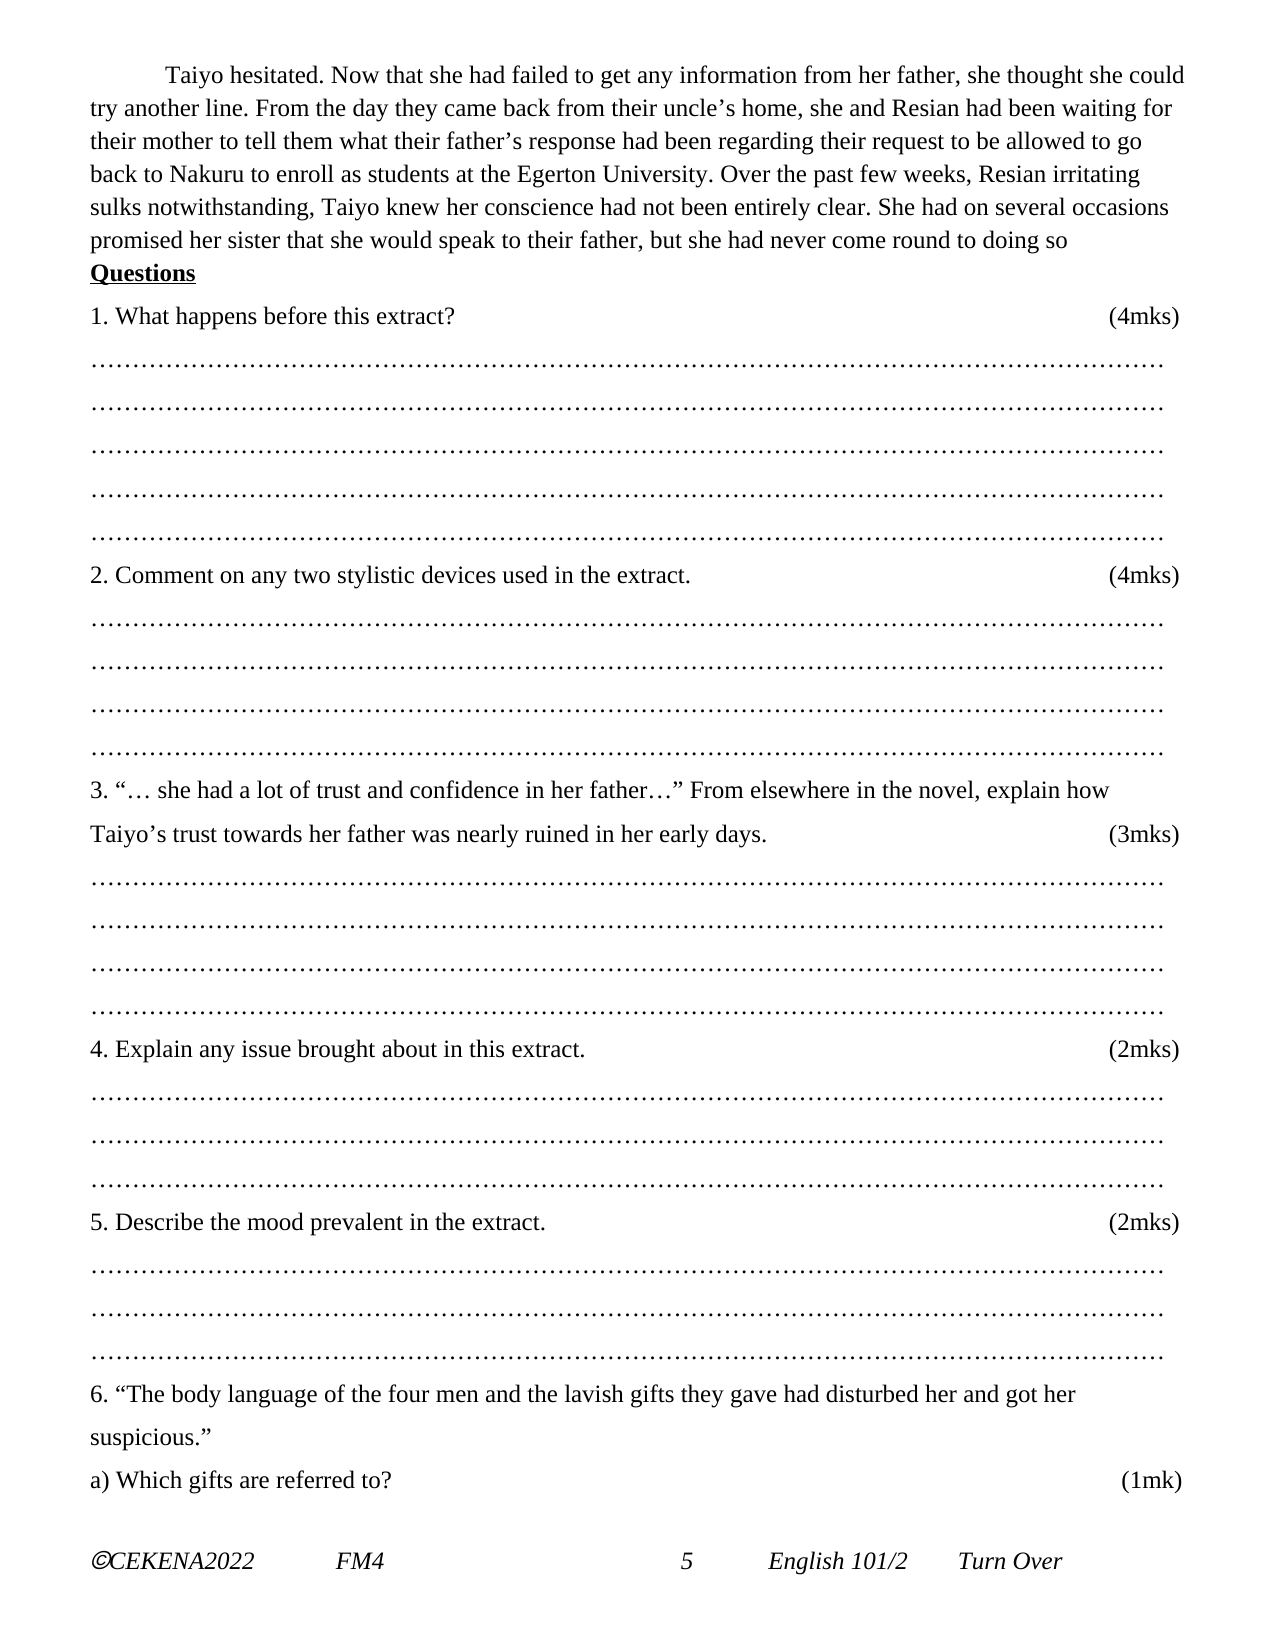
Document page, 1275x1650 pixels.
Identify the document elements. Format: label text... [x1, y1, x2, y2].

text ………………………………………………………………………………………………………………… [90, 862, 1185, 891]
text ………………………………………………………………………………………………………………… [90, 1293, 1185, 1322]
text ………………………………………………………………………………………………………………… [90, 732, 1185, 761]
text ………………………………………………………………………………………………………………… [90, 1250, 1185, 1279]
text 4. Explain any issue brought about in this extract. (2mks) [90, 1034, 1185, 1063]
text a) Which gifts are referred to? (1mk) [90, 1466, 1185, 1494]
text Taiyo hesitated. Now that she had failed to get any information from her father, she thought she could try another line. From the day they came back from their uncle’s home, she and Resian had been waiting for their mother to tell them what their father’s response had been regarding their request to be allowed to go back to Nakuru to enroll as students at the Egerton University. Over the past few weeks, Resian irritating sulks notwithstanding, Taiyo knew her conscience had not been entirely clear. She had on several occasions promised her sister that she would speak to their father, but she had never come round to doing so [90, 60, 1185, 254]
text ………………………………………………………………………………………………………………… [90, 646, 1185, 675]
text ………………………………………………………………………………………………………………… [90, 689, 1185, 718]
text Questions [90, 258, 1185, 287]
text 6. “The body language of the four men and the lavish gifts they gave had disturbed her and got her suspicious.” [90, 1379, 1185, 1451]
text ………………………………………………………………………………………………………………… [90, 344, 1185, 373]
text 3. “… she had a lot of trust and confidence in her father…” From elsewhere in the novel, explain how Taiyo’s trust towards her father was nearly ruined in her early days. (3mks) [90, 776, 1185, 847]
text 1. What happens before this extract? (4mks) [90, 301, 1185, 330]
text ………………………………………………………………………………………………………………… [90, 948, 1185, 977]
text ………………………………………………………………………………………………………………… [90, 1121, 1185, 1149]
text ………………………………………………………………………………………………………………… [90, 1077, 1185, 1106]
text ………………………………………………………………………………………………………………… [90, 991, 1185, 1020]
text ………………………………………………………………………………………………………………… [90, 1164, 1185, 1192]
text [90, 1336, 1185, 1365]
text 2. Comment on any two stylistic devices used in the extract. (4mks) [90, 560, 1185, 589]
text ………………………………………………………………………………………………………………… [90, 431, 1185, 459]
text ………………………………………………………………………………………………………………… [90, 517, 1185, 546]
text ………………………………………………………………………………………………………………… [90, 905, 1185, 934]
text 5. Describe the mood prevalent in the extract. (2mks) [90, 1207, 1185, 1236]
text ………………………………………………………………………………………………………………… [90, 387, 1185, 416]
text ………………………………………………………………………………………………………………… [90, 474, 1185, 502]
text ………………………………………………………………………………………………………………… [90, 603, 1185, 632]
